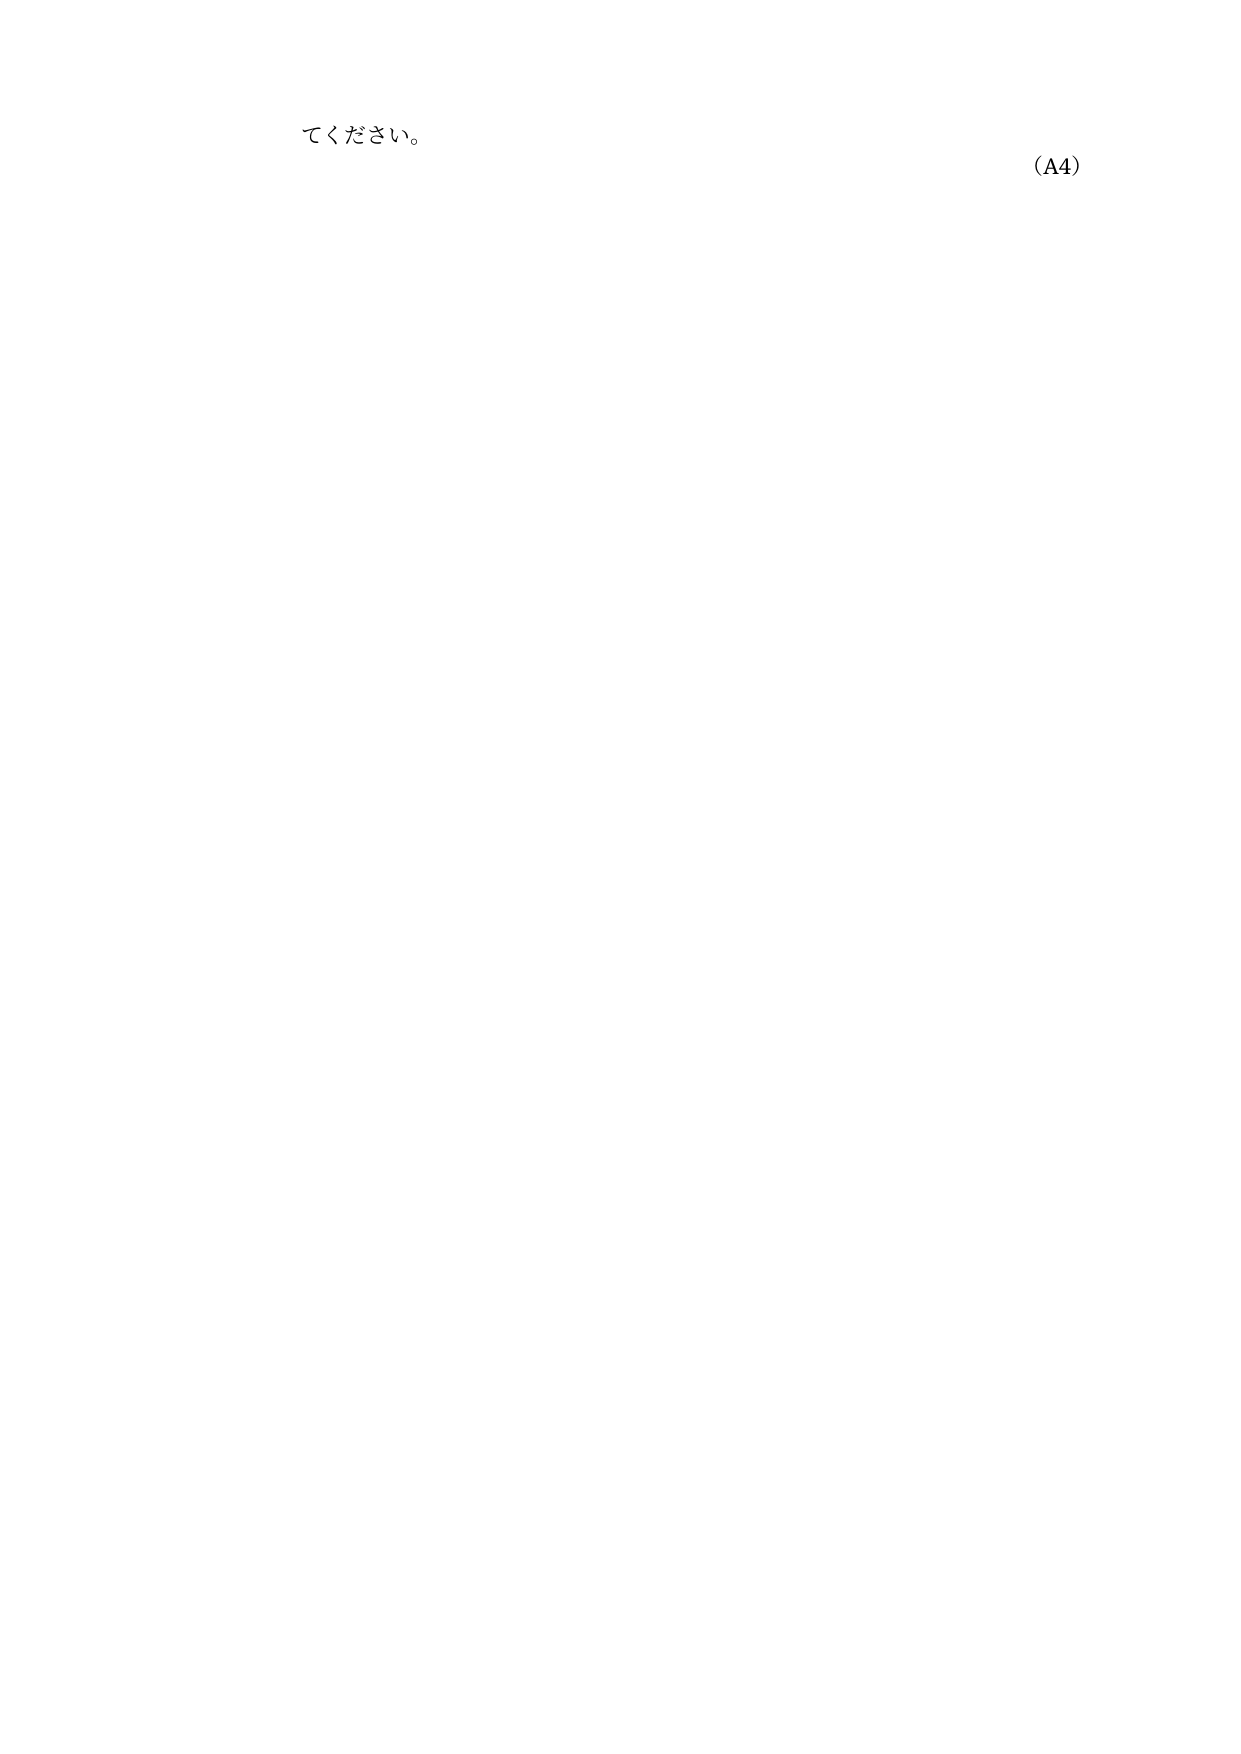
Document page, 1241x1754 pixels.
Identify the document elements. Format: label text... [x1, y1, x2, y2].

text （A4） [235, 149, 1092, 181]
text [279, 118, 1092, 149]
